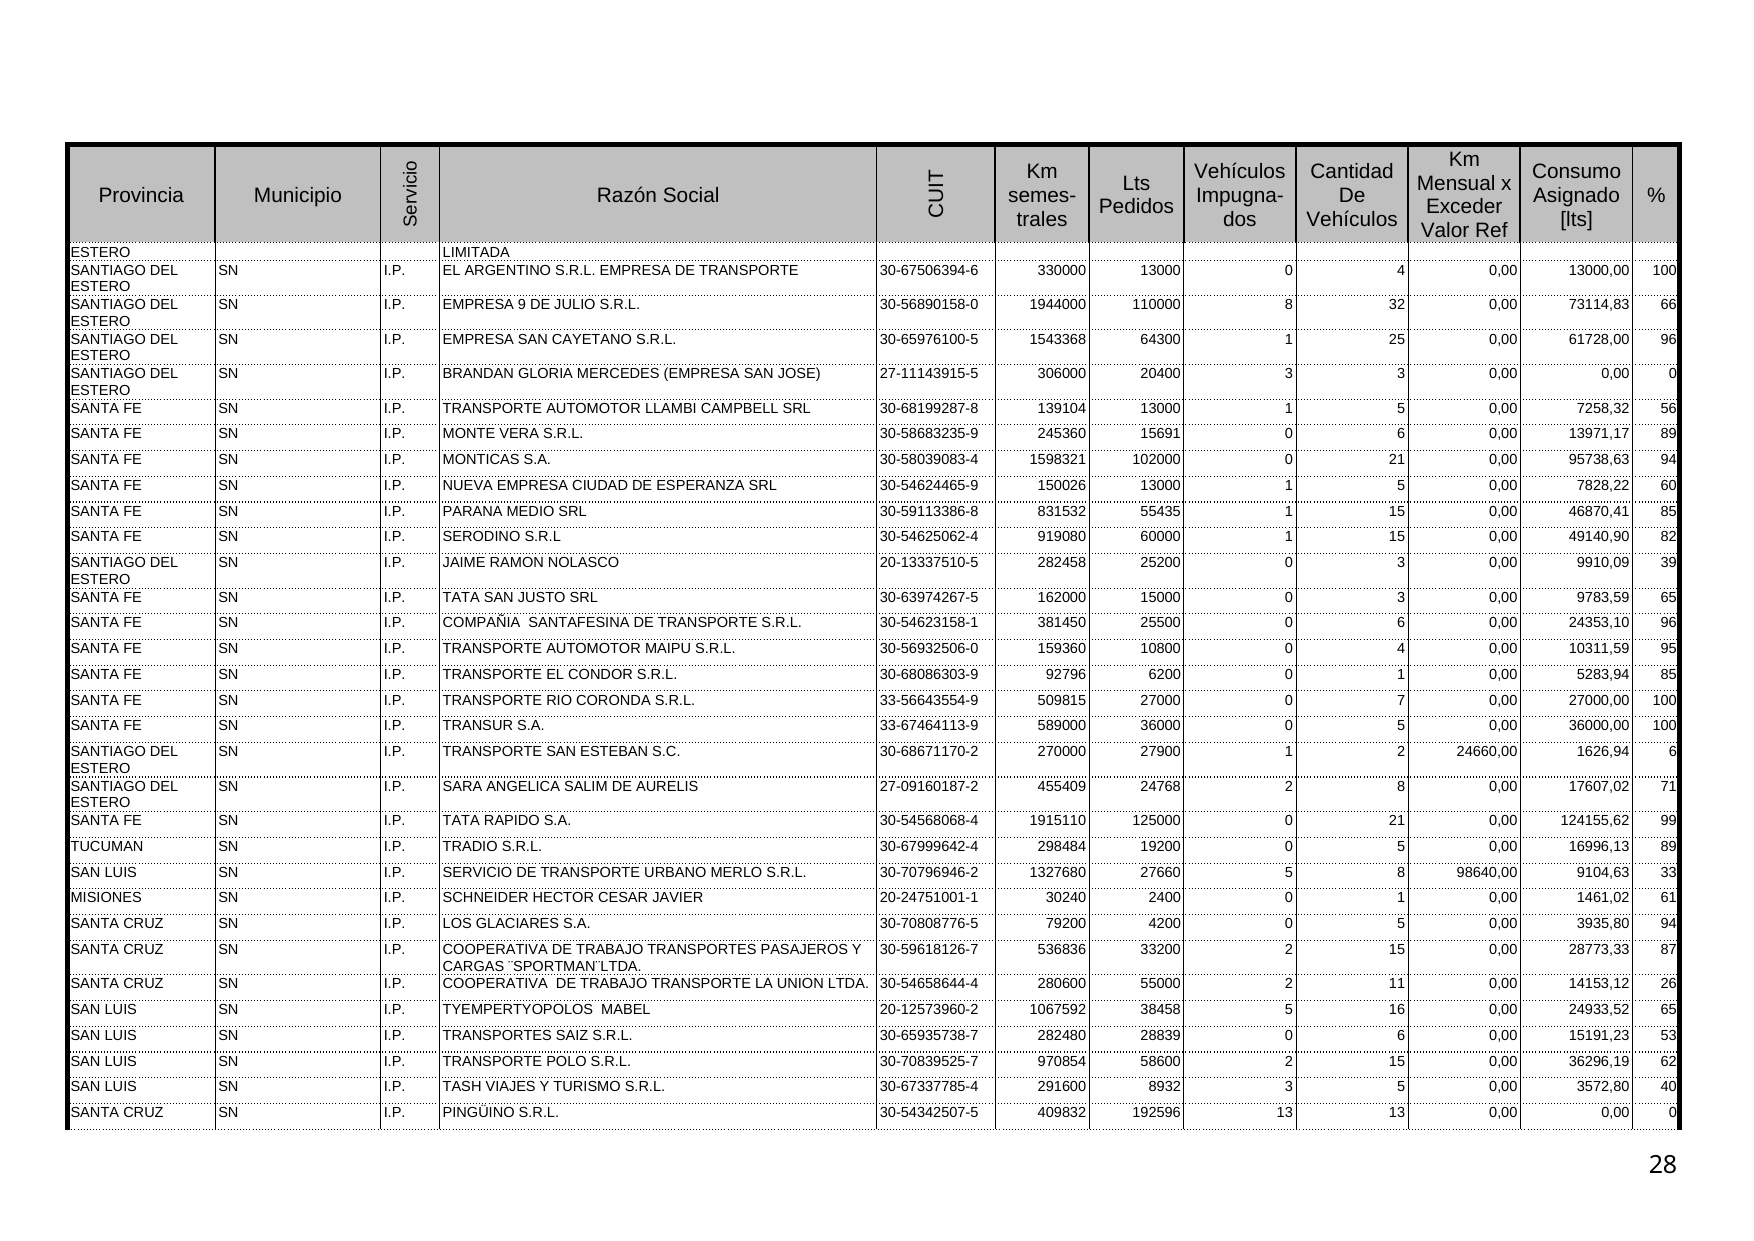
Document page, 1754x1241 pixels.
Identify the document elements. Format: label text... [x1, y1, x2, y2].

table_header Provincia [70, 147, 214, 242]
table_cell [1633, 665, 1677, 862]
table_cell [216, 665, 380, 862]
table_header Razón Social [440, 147, 876, 242]
table_header Km semes-trales [996, 147, 1088, 242]
table_header % [1633, 147, 1677, 242]
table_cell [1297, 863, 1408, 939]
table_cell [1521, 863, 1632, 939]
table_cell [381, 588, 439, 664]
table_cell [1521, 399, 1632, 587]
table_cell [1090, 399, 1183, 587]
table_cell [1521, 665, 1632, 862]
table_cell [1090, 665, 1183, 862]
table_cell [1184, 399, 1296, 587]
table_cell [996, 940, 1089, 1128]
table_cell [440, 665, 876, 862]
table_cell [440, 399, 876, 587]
table_header Cantidad De Vehículos [1297, 147, 1407, 242]
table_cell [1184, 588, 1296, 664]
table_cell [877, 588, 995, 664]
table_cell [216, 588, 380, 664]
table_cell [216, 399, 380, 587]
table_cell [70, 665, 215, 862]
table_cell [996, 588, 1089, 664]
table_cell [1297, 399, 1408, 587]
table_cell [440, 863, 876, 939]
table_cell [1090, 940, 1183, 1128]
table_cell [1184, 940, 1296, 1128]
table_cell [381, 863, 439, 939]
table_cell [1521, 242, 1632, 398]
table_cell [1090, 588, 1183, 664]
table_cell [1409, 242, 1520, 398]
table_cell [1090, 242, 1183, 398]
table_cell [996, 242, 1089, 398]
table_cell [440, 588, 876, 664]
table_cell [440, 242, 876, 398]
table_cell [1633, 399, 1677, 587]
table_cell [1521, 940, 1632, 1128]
table_header CUIT [877, 147, 994, 242]
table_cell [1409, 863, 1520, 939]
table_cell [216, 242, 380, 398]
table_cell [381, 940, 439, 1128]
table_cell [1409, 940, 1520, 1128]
table_header Municipio [216, 147, 380, 242]
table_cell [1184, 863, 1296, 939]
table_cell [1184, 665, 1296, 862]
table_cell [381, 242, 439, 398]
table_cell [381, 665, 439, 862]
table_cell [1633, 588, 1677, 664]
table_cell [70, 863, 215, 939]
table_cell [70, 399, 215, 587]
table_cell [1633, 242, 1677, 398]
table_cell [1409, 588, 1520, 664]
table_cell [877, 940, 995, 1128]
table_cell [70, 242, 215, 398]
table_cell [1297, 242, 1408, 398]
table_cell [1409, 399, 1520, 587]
table_header Vehículos Impugna-dos [1185, 147, 1295, 242]
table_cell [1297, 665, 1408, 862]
table_header Servicio [381, 147, 439, 242]
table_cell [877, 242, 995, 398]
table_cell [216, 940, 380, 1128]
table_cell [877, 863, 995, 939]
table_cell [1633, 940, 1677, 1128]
table_header Consumo Asignado [lts] [1521, 147, 1632, 242]
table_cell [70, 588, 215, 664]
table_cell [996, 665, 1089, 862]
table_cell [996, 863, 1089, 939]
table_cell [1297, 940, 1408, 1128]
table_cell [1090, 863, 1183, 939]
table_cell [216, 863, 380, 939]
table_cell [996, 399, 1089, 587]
table_header Km Mensual x Exceder Valor Ref [1409, 147, 1519, 242]
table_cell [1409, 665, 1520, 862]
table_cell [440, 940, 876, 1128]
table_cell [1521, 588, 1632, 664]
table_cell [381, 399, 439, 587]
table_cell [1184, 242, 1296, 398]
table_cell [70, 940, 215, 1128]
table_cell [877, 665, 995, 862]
table_header Lts Pedidos [1090, 147, 1183, 242]
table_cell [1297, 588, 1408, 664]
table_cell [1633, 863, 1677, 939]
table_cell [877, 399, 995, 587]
